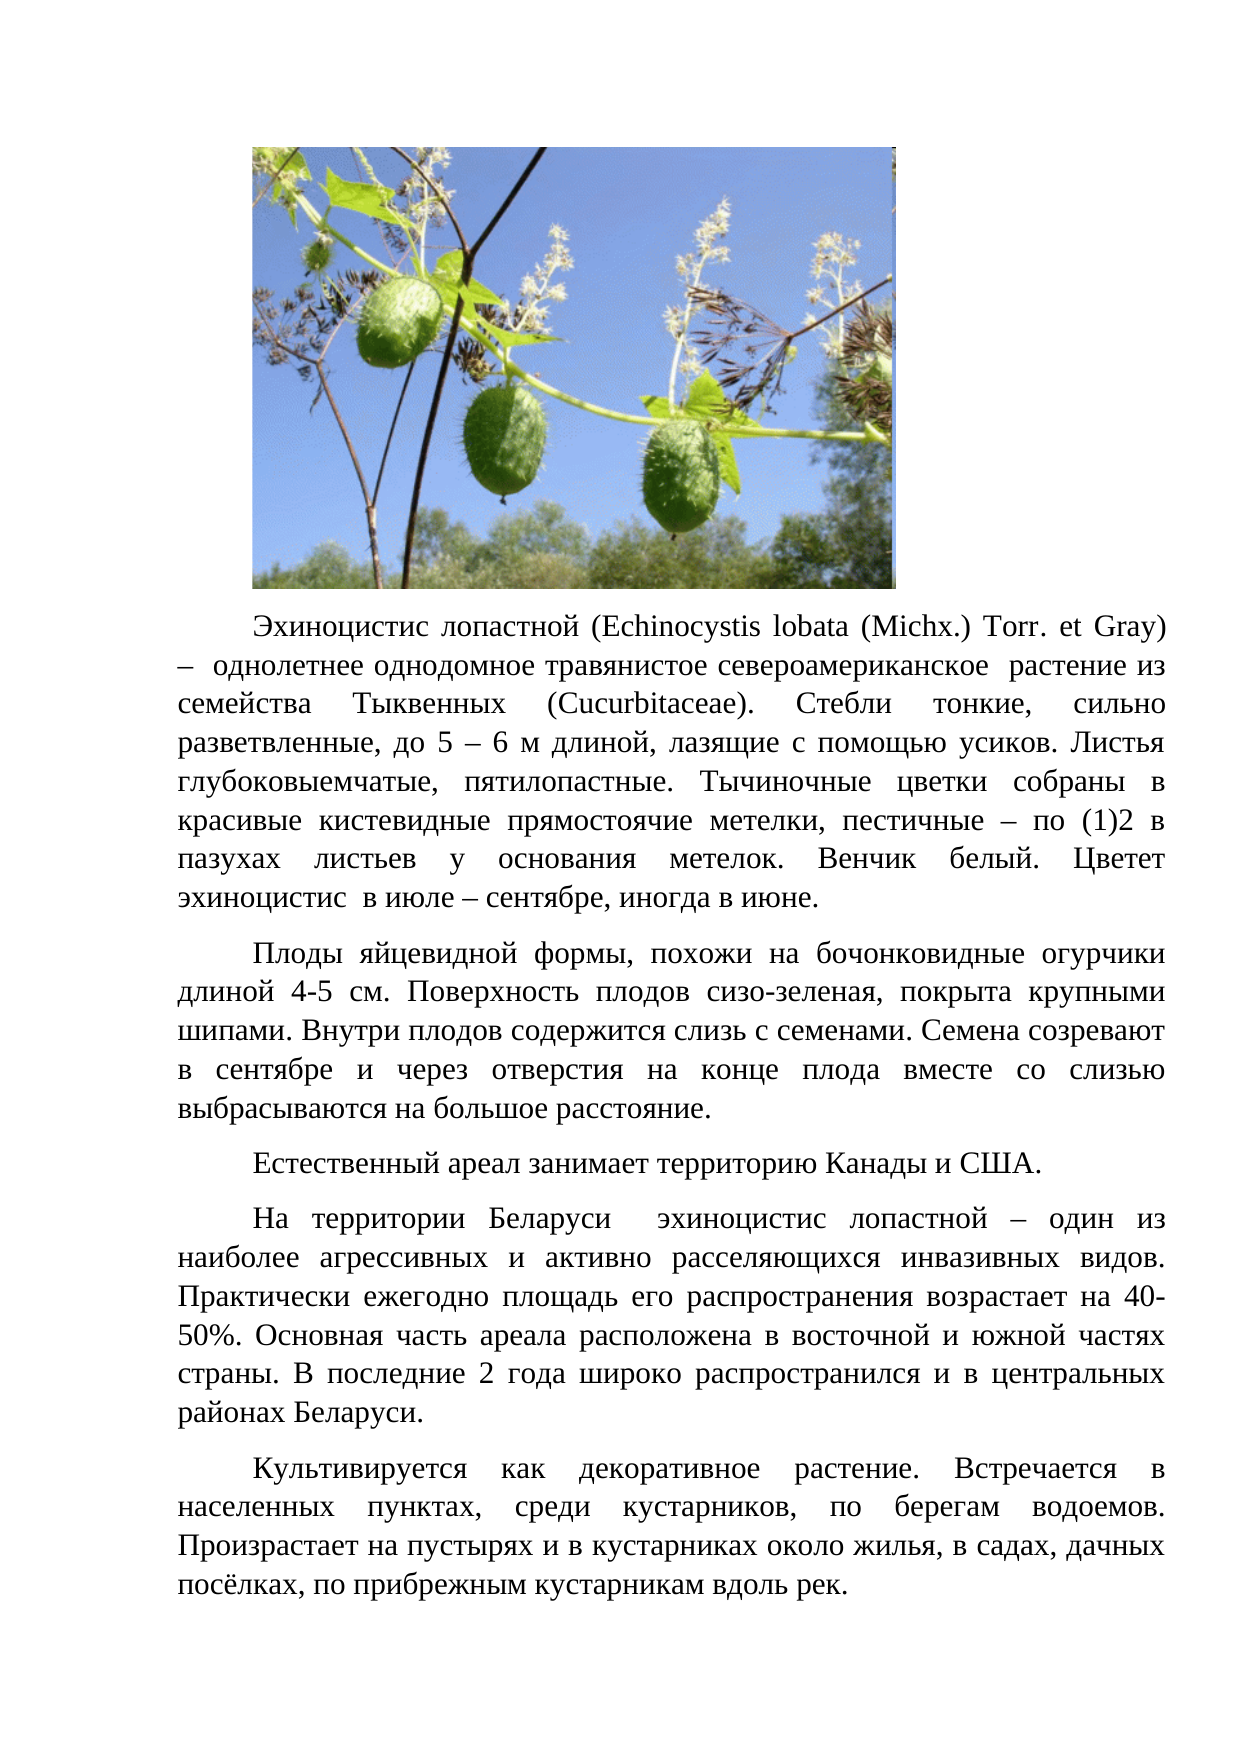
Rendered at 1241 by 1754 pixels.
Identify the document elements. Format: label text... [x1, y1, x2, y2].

picture [252, 147, 896, 589]
text Естественный ареал занимает территорию Канады и США. [177, 1144, 1167, 1180]
text Культивируется как декоративное растение. Встречается в населенных пунктах, среди кустарников, по берегам водоемов. Произрастает на пустырях и в кустарниках около жилья, в садах, дачных посёлках, по прибрежным кустарникам вдоль рек. [177, 1449, 1167, 1601]
text Плоды яйцевидной формы, похожи на бочонковидные огурчики длиной 4-. Поверхность плодов сизо-зеленая, покрыта крупными шипами. Внутри плодов содержится слизь с семенами. Семена созревают в сентябре и через отверстия на конце плода вместе со слизью выбрасываются на большое расстояние. [177, 934, 1167, 1125]
text Эхиноцистис лопастной (Echinocystis lobata (Michx.) Torr. et Gray) – однолетнее однодомное травянистое североамериканское растение из семейства Тыквенных (Cucurbitaceae). Стебли тонкие, сильно разветвленные, до 5 – длиной, лазящие с помощью усиков. Листья глубоковыемчатые, пятилопастные. Тычиночные цветки собраны в красивые кистевидные прямостоячие метелки, пестичные – по (1)2 в пазухах листьев у основания метелок. Венчик белый. Цветет эхиноцистис в июле – сентябре, иногда в июне. [177, 607, 1167, 914]
text На территории Беларуси эхиноцистис лопастной – один из наиболее агрессивных и активно расселяющихся инвазивных видов. Практически ежегодно площадь его распространения возрастает на 40-50%. Основная часть ареала расположена в восточной и южной частях страны. В последние 2 года широко распространился и в центральных районах Беларуси. [177, 1200, 1167, 1429]
